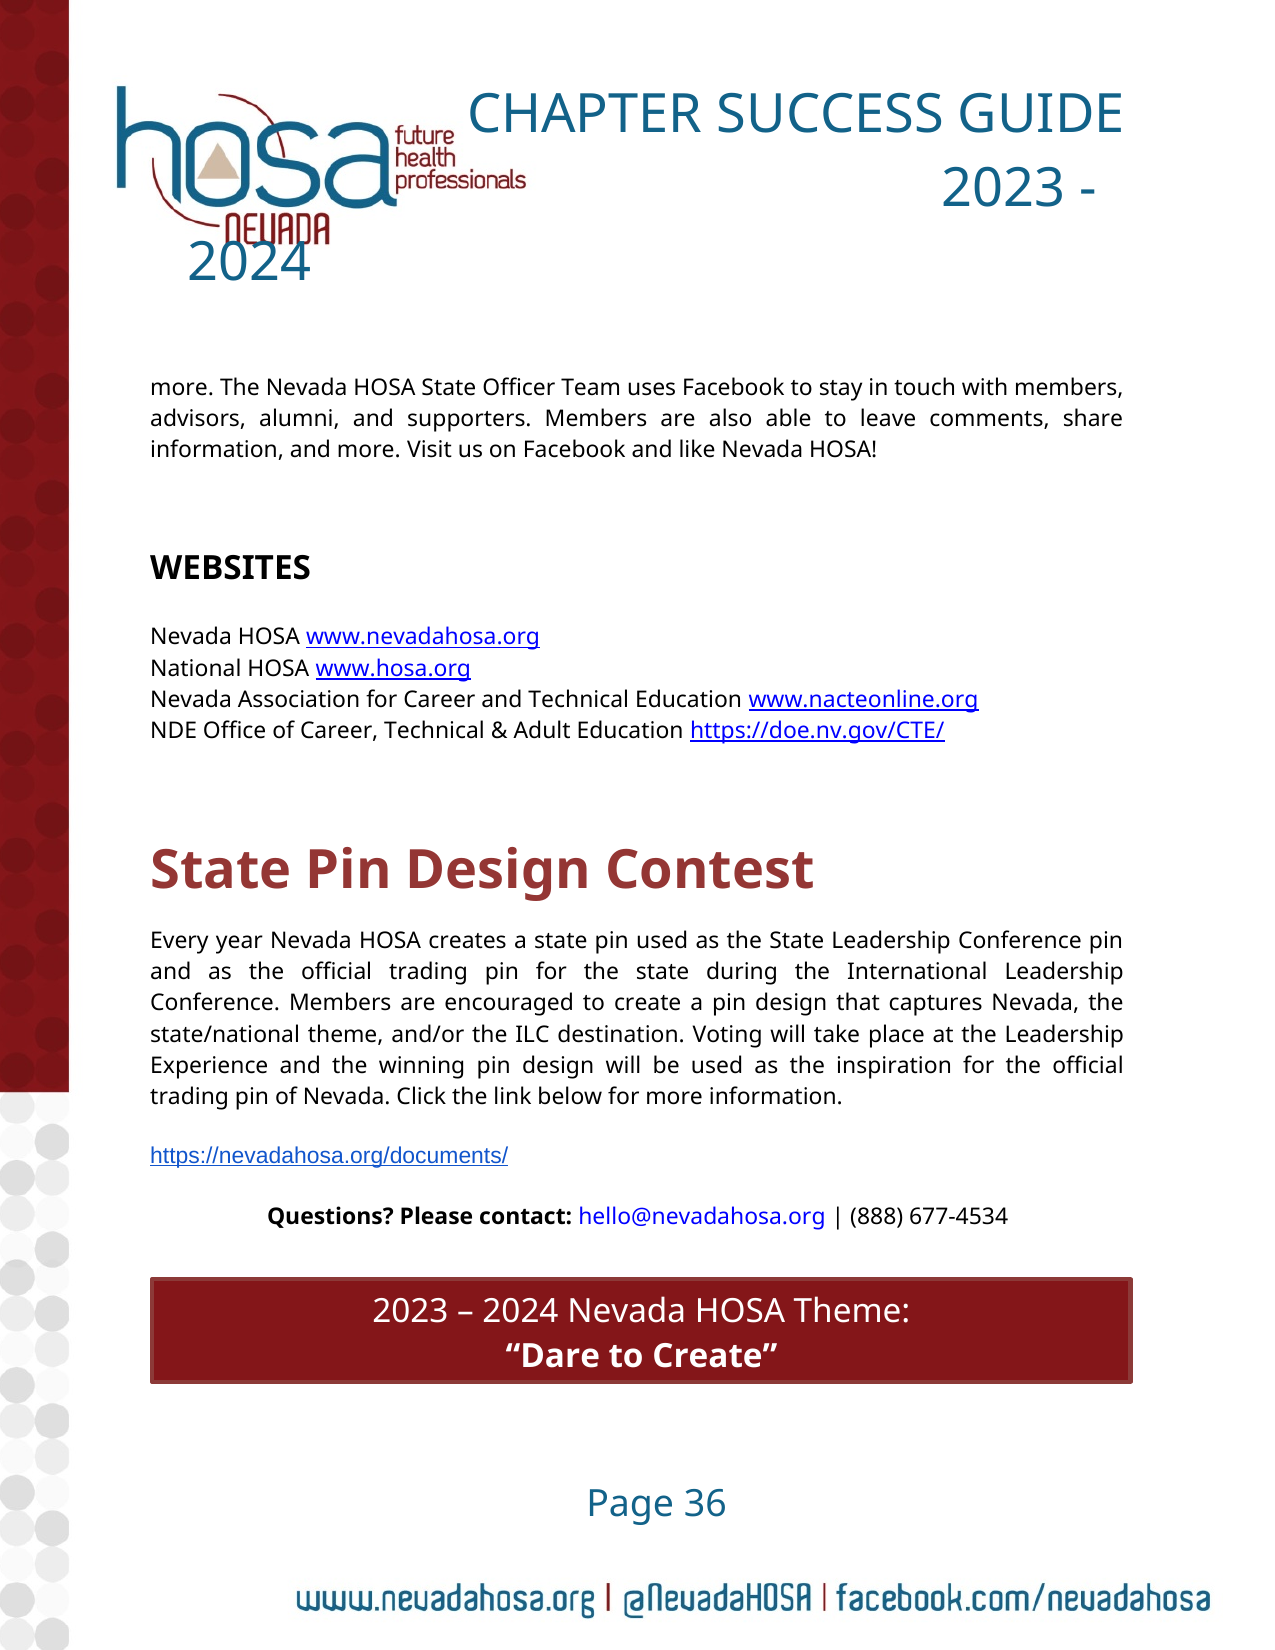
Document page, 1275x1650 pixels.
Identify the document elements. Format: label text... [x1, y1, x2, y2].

text National HOSA www.hosa.org [150, 652, 1125, 683]
text https://nevadahosa.org/documents/ [150, 1142, 1125, 1169]
text NDE Office of Career, Technical & Adult Education https://doe.nv.gov/CTE/ [150, 714, 1125, 745]
text Nevada Association for Career and Technical Education www.nacteonline.org [150, 683, 1125, 714]
text WEBSITES [150, 544, 1125, 589]
picture [0, 0, 1275, 1650]
text Questions? Please contact: hello@nevadahosa.org | (888) 677-4534 [150, 1200, 1125, 1231]
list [150, 370, 1125, 464]
text Nevada HOSA www.nevadahosa.org [150, 620, 1125, 652]
subtitle State Pin Design Contest [150, 831, 1125, 904]
text Every year Nevada HOSA creates a state pin used as the State Leadership Conference pin and as the official trading pin for the state during the International Leadership Conference. Members are encouraged to create a pin design that captures Nevada, the state/national theme, and/or the ILC destination. Voting will take place at the Leadership Experience and the winning pin design will be used as the inspiration for the official trading pin of Nevada. Click the link below for more information. [150, 924, 1125, 1111]
